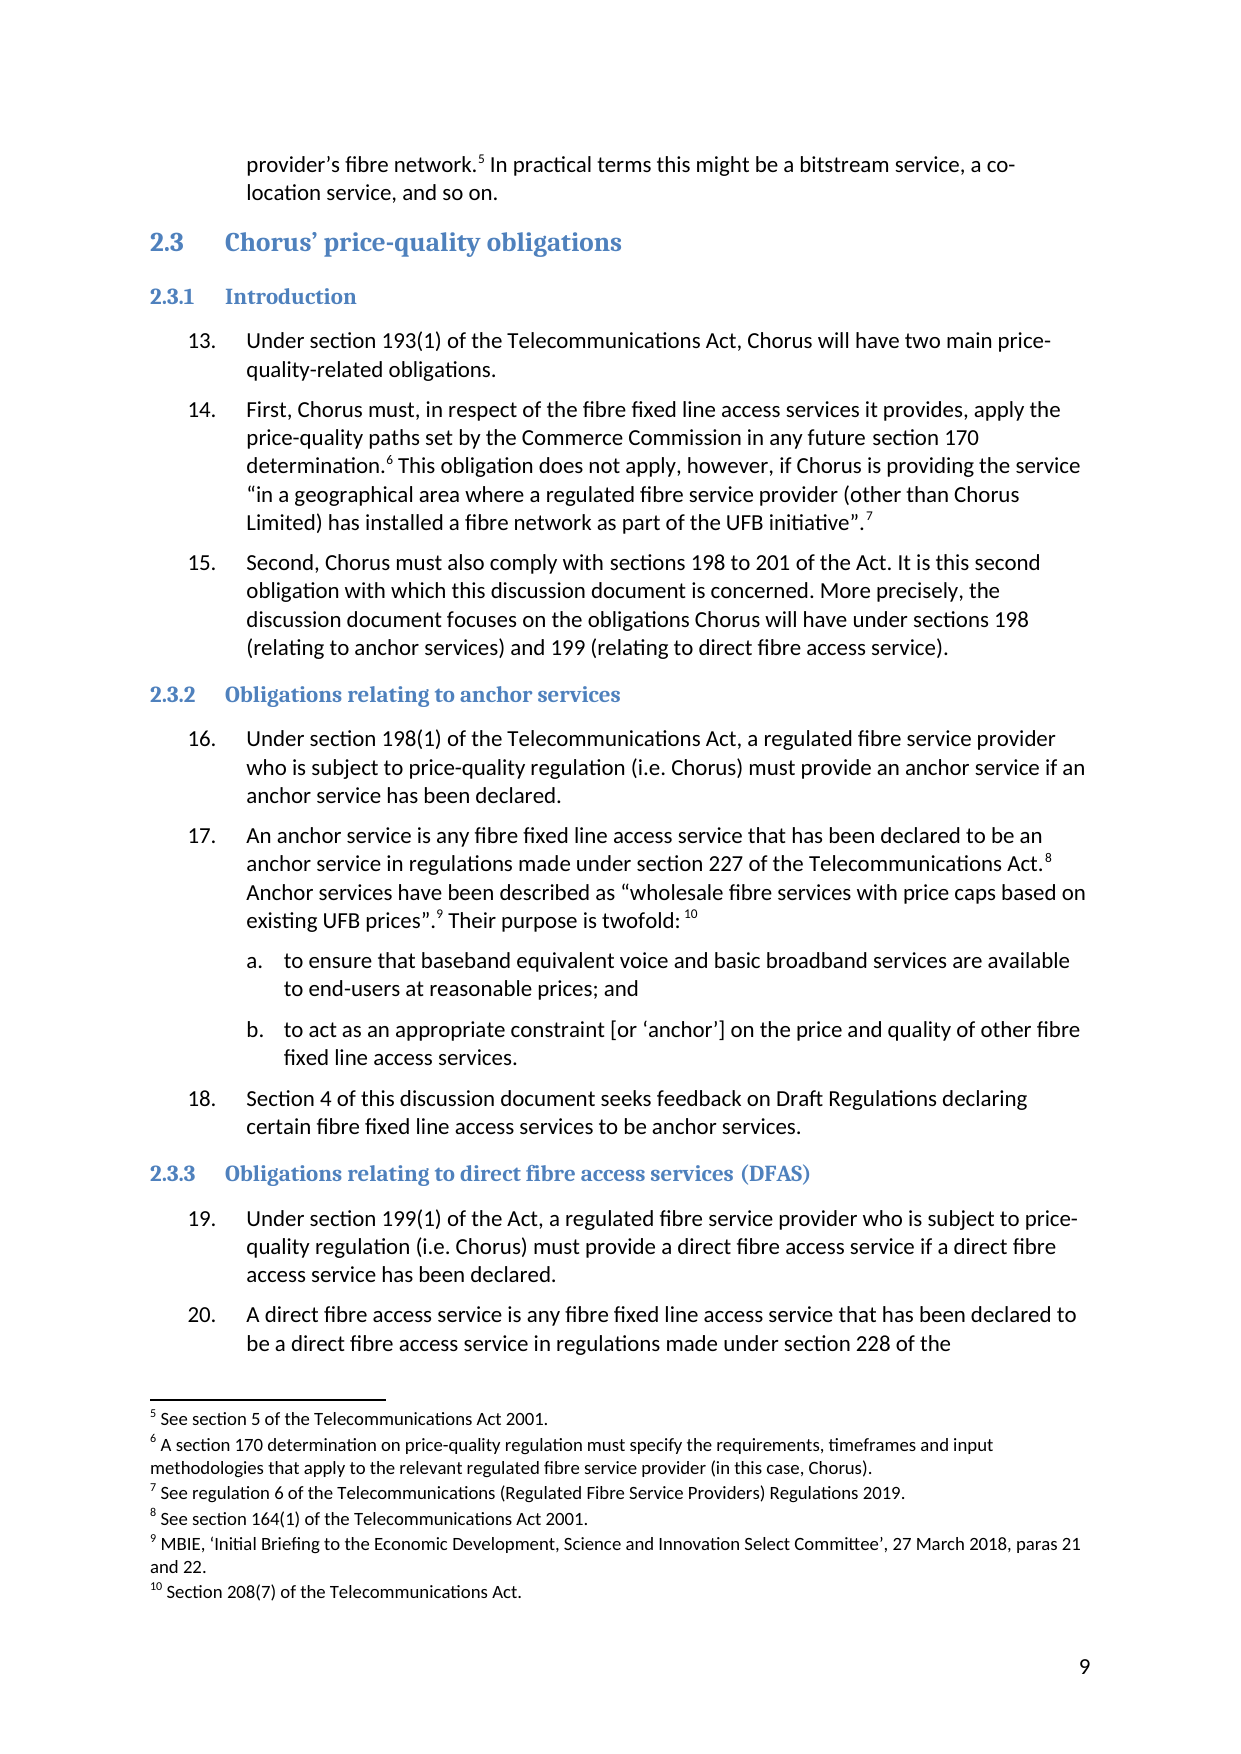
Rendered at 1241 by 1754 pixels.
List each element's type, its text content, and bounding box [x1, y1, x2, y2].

list to act as an appropriate constraint [or ‘anchor’] on the price and quality of other fibre fixed line access services. [246, 1015, 1090, 1071]
text Second, Chorus must also comply with sections 198 to 201 of the Act. It is this second obligation with which this discussion document is concerned. More precisely, the discussion document focuses on the obligations Chorus will have under sections 198 (relating to anchor services) and 199 (relating to direct fibre access service). [187, 548, 1090, 661]
text Under section 193(1) of the Telecommunications Act, Chorus will have two main price-quality-related obligations. [187, 326, 1090, 383]
list to ensure that baseband equivalent voice and basic broadband services are available to end-users at reasonable prices; and [246, 946, 1090, 1002]
subtitle 2.3 Chorus’ price-quality obligations [150, 227, 1090, 258]
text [187, 1300, 1090, 1357]
subtitle 2.3.1 Introduction [150, 284, 1090, 310]
text First, Chorus must, in respect of the fibre fixed line access services it provides, apply the price-quality paths set by the Commerce Commission in any future section 170 determination. This obligation does not apply, however, if Chorus is providing the service “in a geographical area where a regulated fibre service provider (other than Chorus Limited) has installed a fibre network as part of the UFB initiative”. [187, 395, 1090, 536]
text Under section 198(1) of the Telecommunications Act, a regulated fibre service provider who is subject to price-quality regulation (i.e. Chorus) must provide an anchor service if an anchor service has been declared. [187, 724, 1090, 809]
text Under section 199(1) of the Act, a regulated fibre service provider who is subject to price-quality regulation (i.e. Chorus) must provide a direct fibre access service if a direct fibre access service has been declared. [187, 1203, 1090, 1288]
subtitle 2.3.2 Obligations relating to anchor services [150, 682, 1090, 708]
text An anchor service is any fibre fixed line access service that has been declared to be an anchor service in regulations made under section 227 of the Telecommunications Act. Anchor services have been described as “wholesale fibre services with price caps based on existing UFB prices”. Their purpose is twofold: [187, 821, 1090, 934]
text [187, 150, 1090, 206]
subtitle 2.3.3 Obligations relating to direct fibre access services (DFAS) [150, 1161, 1090, 1187]
text Section 4 of this discussion document seeks feedback on Draft Regulations declaring certain fibre fixed line access services to be anchor services. [187, 1084, 1090, 1140]
